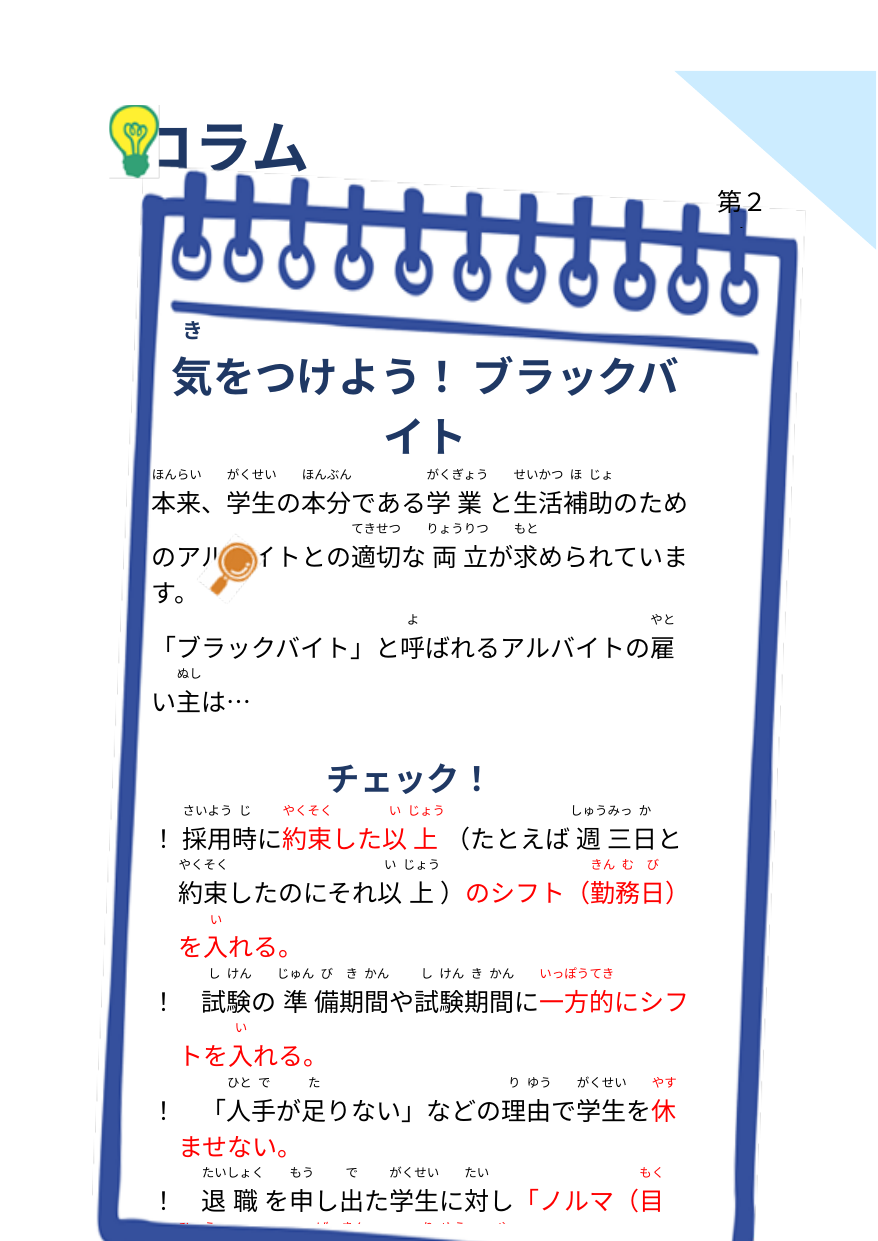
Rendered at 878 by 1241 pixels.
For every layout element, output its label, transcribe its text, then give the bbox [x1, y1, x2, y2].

text コラム [91, 102, 777, 163]
picture [91, 105, 809, 1241]
